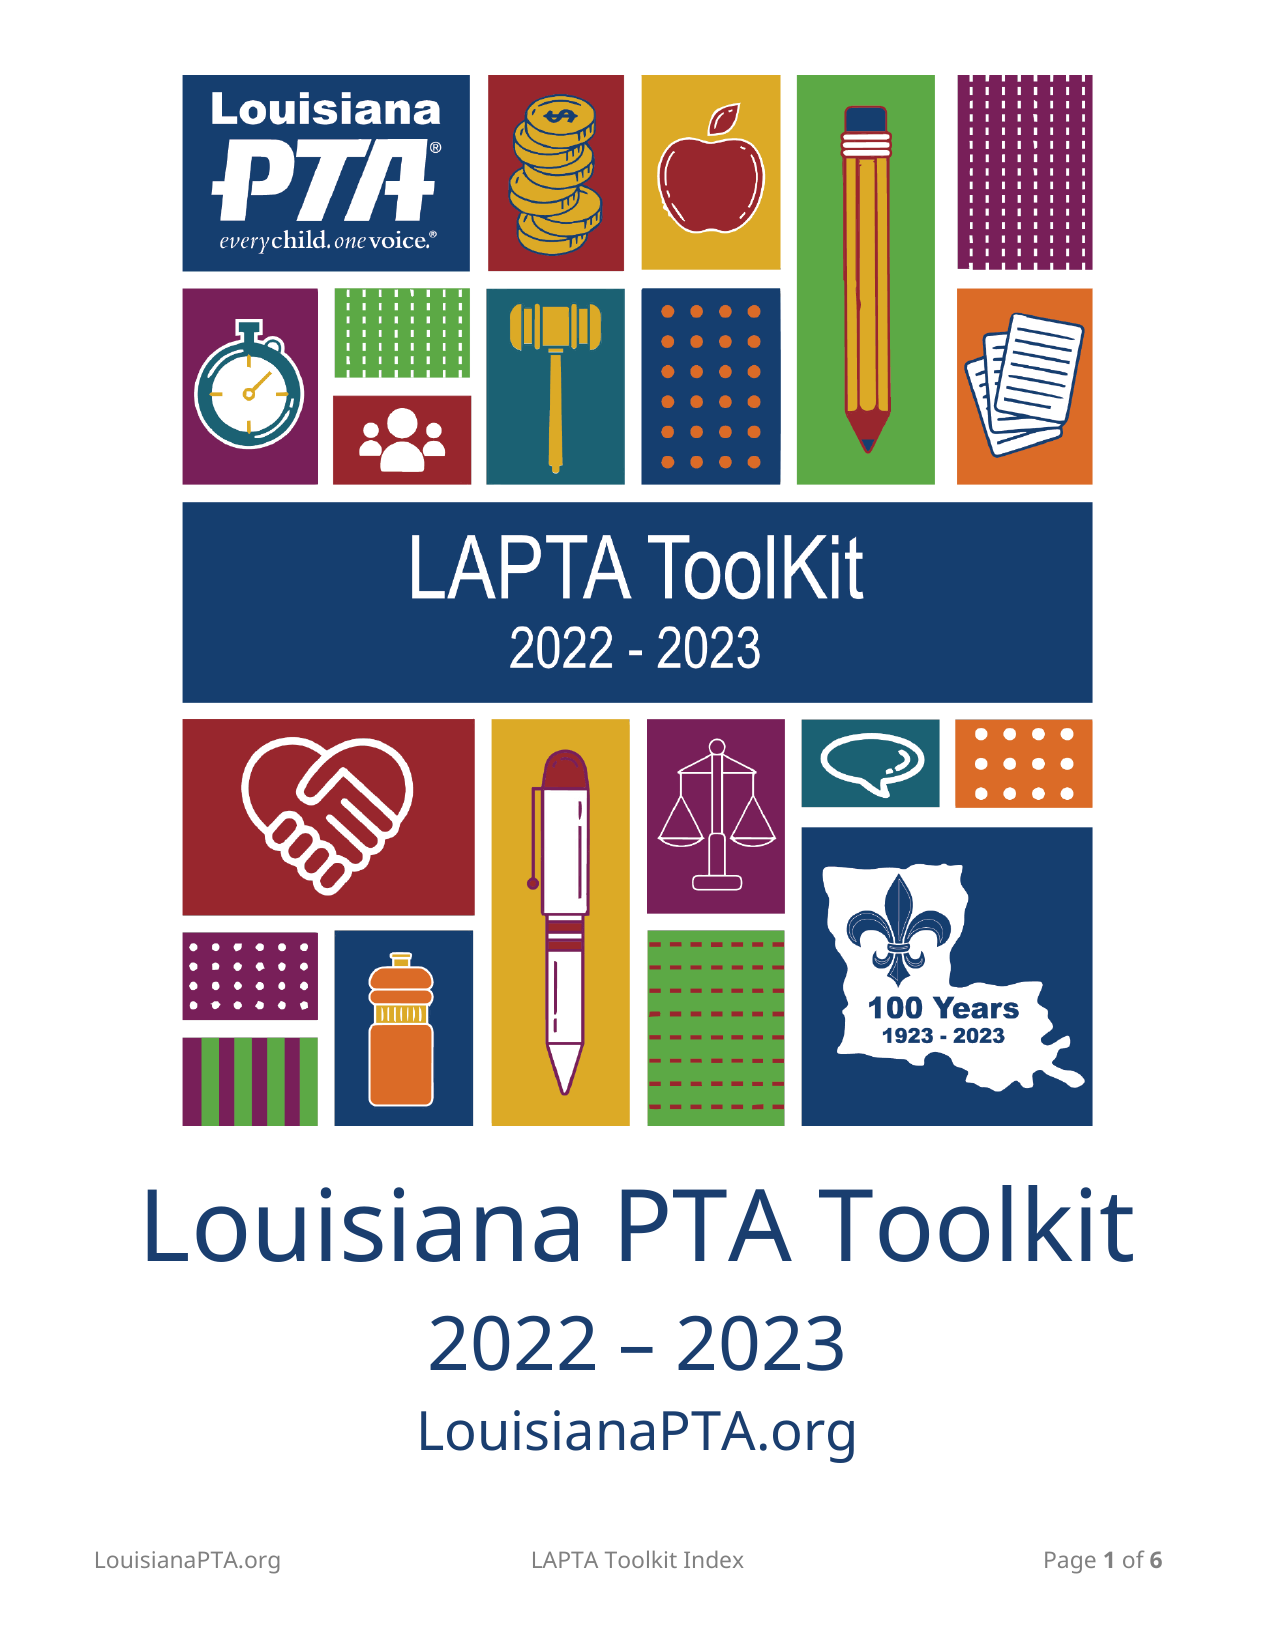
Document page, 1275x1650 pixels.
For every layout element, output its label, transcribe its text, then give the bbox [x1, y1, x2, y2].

text 2022 – 2023 [75, 1290, 1200, 1393]
picture [182, 75, 1093, 1126]
text Louisiana PTA Toolkit [75, 1154, 1200, 1290]
text LouisianaPTA.org [75, 1393, 1200, 1466]
